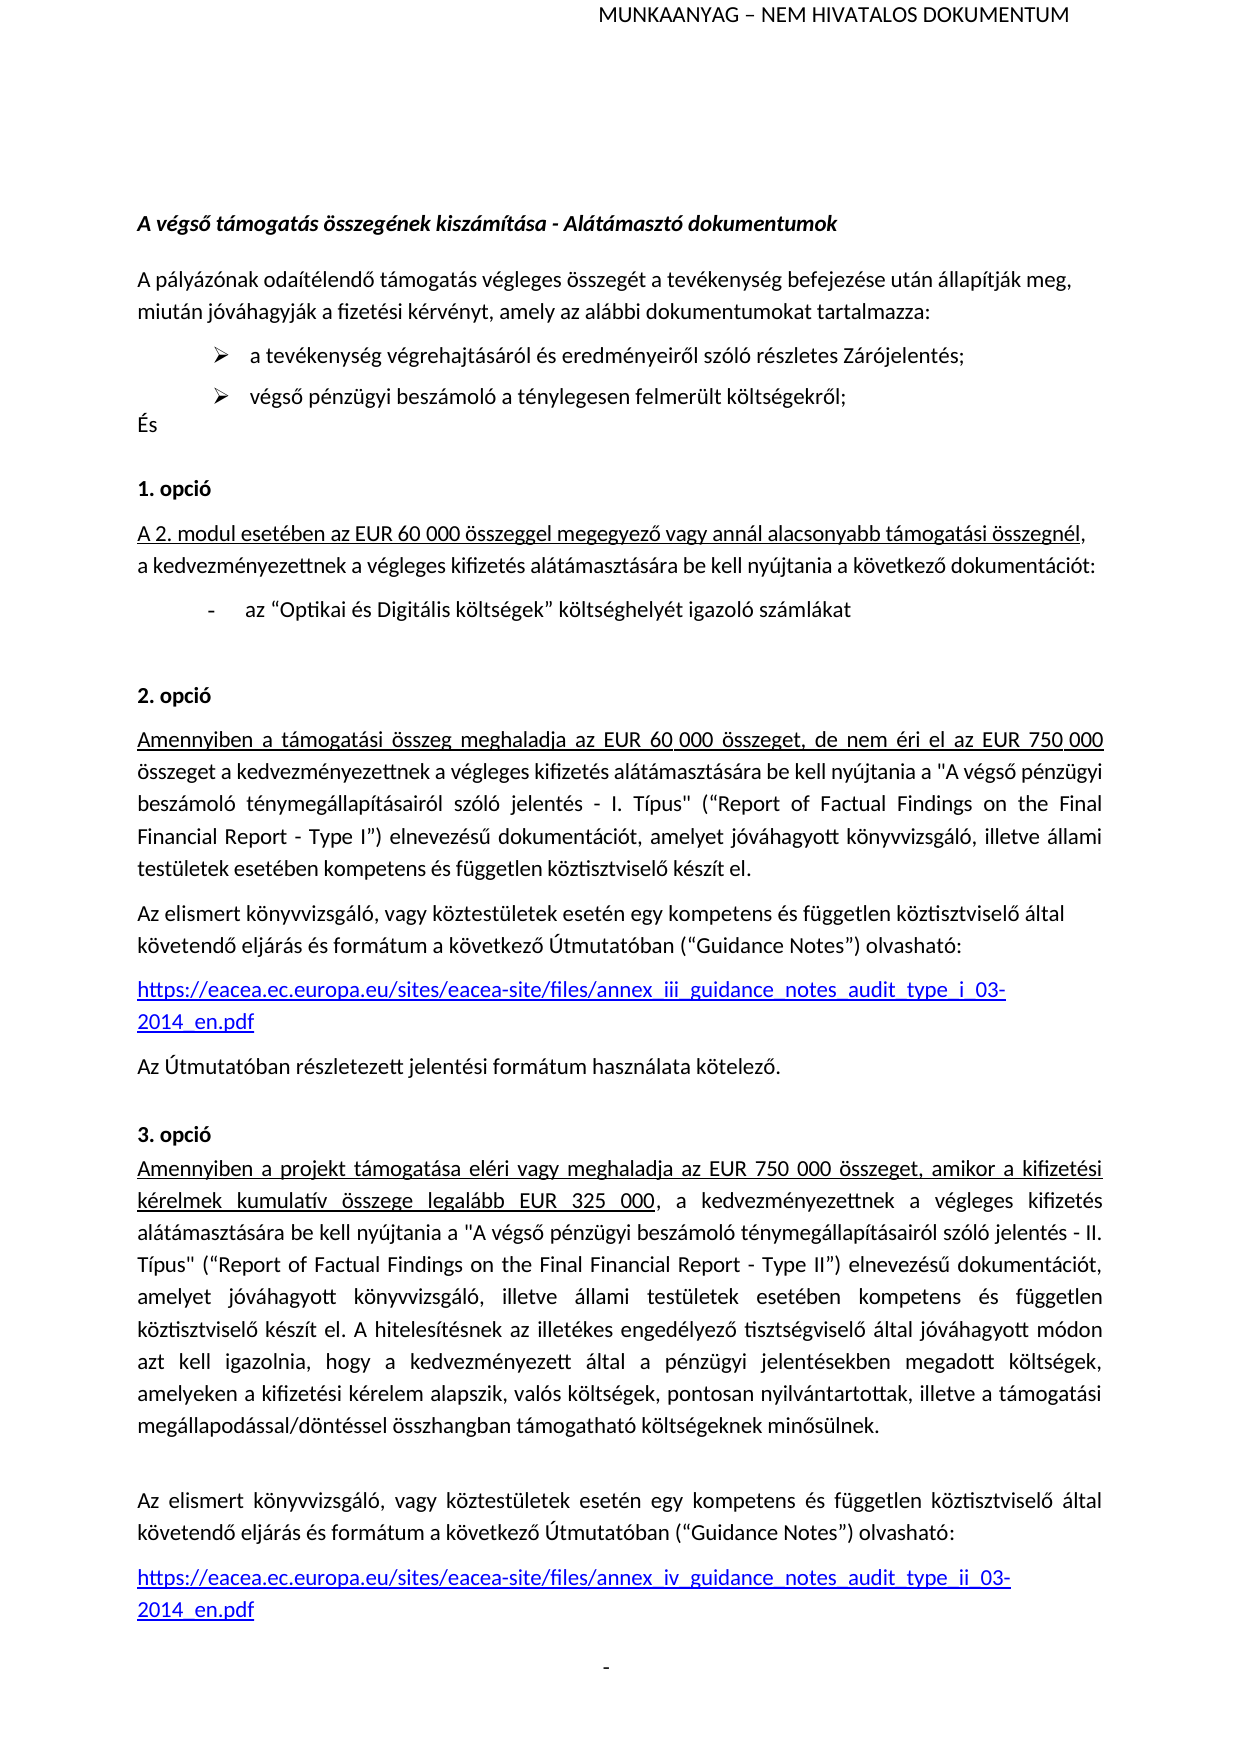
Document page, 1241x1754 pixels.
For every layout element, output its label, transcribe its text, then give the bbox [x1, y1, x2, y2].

text Amennyiben a projekt támogatása eléri vagy meghaladja az EUR 750 000 összeget, amikor a kifizetési kérelmek kumulatív összege legalább EUR 325 000, a kedvezményezettnek a végleges kifizetés alátámasztására be kell nyújtania a "A végső pénzügyi beszámoló ténymegállapításairól szóló jelentés - II. Típus" (“Report of Factual Findings on the Final Financial Report - Type II”) elnevezésű dokumentációt, amelyet jóváhagyott könyvvizsgáló, illetve állami testületek esetében kompetens és független köztisztviselő készít el. A hitelesítésnek az illetékes engedélyező tisztségviselő által jóváhagyott módon azt kell igazolnia, hogy a kedvezményezett által a pénzügyi jelentésekben megadott költségek, amelyeken a kifizetési kérelem alapszik, valós költségek, pontosan nyilvántartottak, illetve a támogatási megállapodással/döntéssel összhangban támogatható költségeknek minősülnek. [137, 1179, 1103, 1439]
text A végső támogatás összegének kiszámítása - Alátámasztó dokumentumok [137, 209, 1115, 237]
text 2. opció [137, 681, 1115, 709]
text Az Útmutatóban részletezett jelentési formátum használata kötelező. [137, 1052, 1115, 1080]
text És [137, 410, 1100, 438]
list az “Optikai és Digitális költségek” költséghelyét igazoló számlákat [174, 596, 885, 623]
list a tevékenység végrehajtásáról és eredményeiről szóló részletes Zárójelentés; [212, 341, 1115, 369]
text Az elismert könyvvizsgáló, vagy köztestületek esetén egy kompetens és független köztisztviselő által követendő eljárás és formátum a következő Útmutatóban (“Guidance Notes”) olvasható: [137, 1486, 1103, 1546]
text https://eacea.ec.europa.eu/sites/eacea-site/files/annex_iv_guidance_notes_audit_type_ii_03- 2014_en.pdf [137, 1563, 1103, 1623]
text 1. opció [137, 474, 1115, 502]
text 3. opció [137, 1120, 1115, 1148]
text https://eacea.ec.europa.eu/sites/eacea-site/files/annex_iii_guidance_notes_audit_type_i_03- 2014_en.pdf [137, 975, 1100, 1035]
text Amennyiben a támogatási összeg meghaladja az EUR 60 000 összeget, de nem éri el az EUR 750 000 összeget a kedvezményezettnek a végleges kifizetés alátámasztására be kell nyújtania a "A végső pénzügyi beszámoló ténymegállapításairól szóló jelentés - I. Típus" (“Report of Factual Findings on the Final Financial Report - Type I”) elnevezésű dokumentációt, amelyet jóváhagyott könyvvizsgáló, illetve állami testületek esetében kompetens és független köztisztviselő készít el. [137, 750, 1103, 882]
text Az elismert könyvvizsgáló, vagy köztestületek esetén egy kompetens és független köztisztviselő által követendő eljárás és formátum a következő Útmutatóban (“Guidance Notes”) olvasható: [137, 899, 1103, 959]
list végső pénzügyi beszámoló a ténylegesen felmerült költségekről; [212, 382, 1115, 410]
text A 2. modul esetében az EUR 60 000 összeggel megegyező vagy annál alacsonyabb támogatási összegnél, a kedvezményezettnek a végleges kifizetés alátámasztására be kell nyújtania a következő dokumentációt: [137, 519, 1100, 579]
text A pályázónak odaítélendő támogatás végleges összegét a tevékenység befejezése után állapítják meg, miután jóváhagyják a fizetési kérvényt, amely az alábbi dokumentumokat tartalmazza: [137, 265, 1100, 325]
